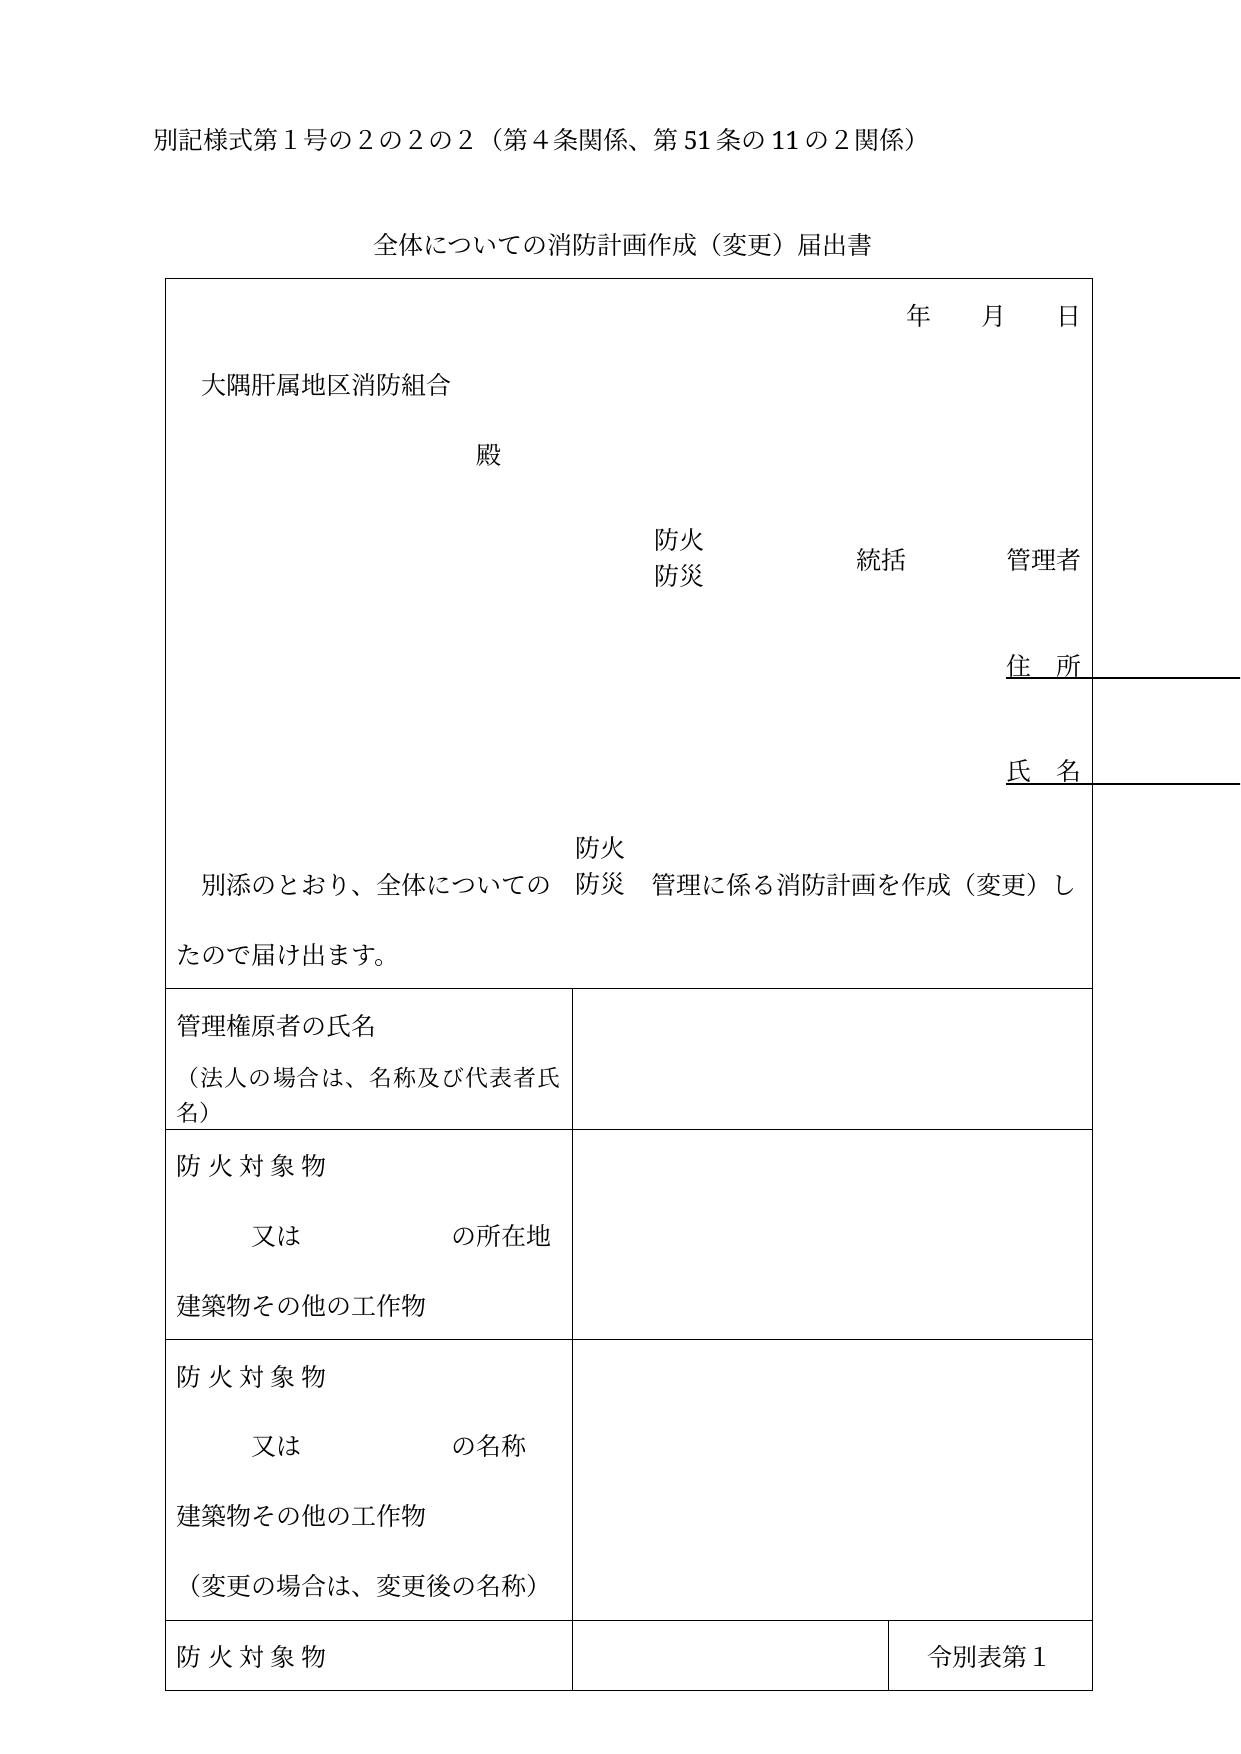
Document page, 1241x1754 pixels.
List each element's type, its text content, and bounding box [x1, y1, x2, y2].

table_cell [573, 1130, 1092, 1339]
table_header 年 月 日 大隅肝属地区消防組合 殿 統括 管理者 住 所 氏 名 別添のとおり、全体についての 管理に係る消防計画を作成（変更）したので届け出ます。 [166, 279, 1092, 988]
text 別記様式第１号の２の２の２（第４条関係、第51条の11の２関係） [153, 104, 1092, 174]
table_cell [573, 1621, 888, 1690]
table_cell 防火対象物 又は の所在地 建築物その他の工作物 [166, 1130, 572, 1339]
table_cell 令別表第１ ( ) 項 [889, 1621, 1092, 1690]
table_cell 防火対象物 又は の名称 建築物その他の工作物 （変更の場合は、変更後の名称） [166, 1340, 572, 1619]
table_cell 管理権原者の氏名 （法人の場合は、名称及び代表者氏名） [166, 989, 572, 1129]
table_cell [166, 1621, 572, 1690]
table_cell [573, 1340, 1092, 1619]
text 全体についての消防計画作成（変更）届出書 [153, 208, 1092, 278]
table_cell [573, 989, 1092, 1129]
